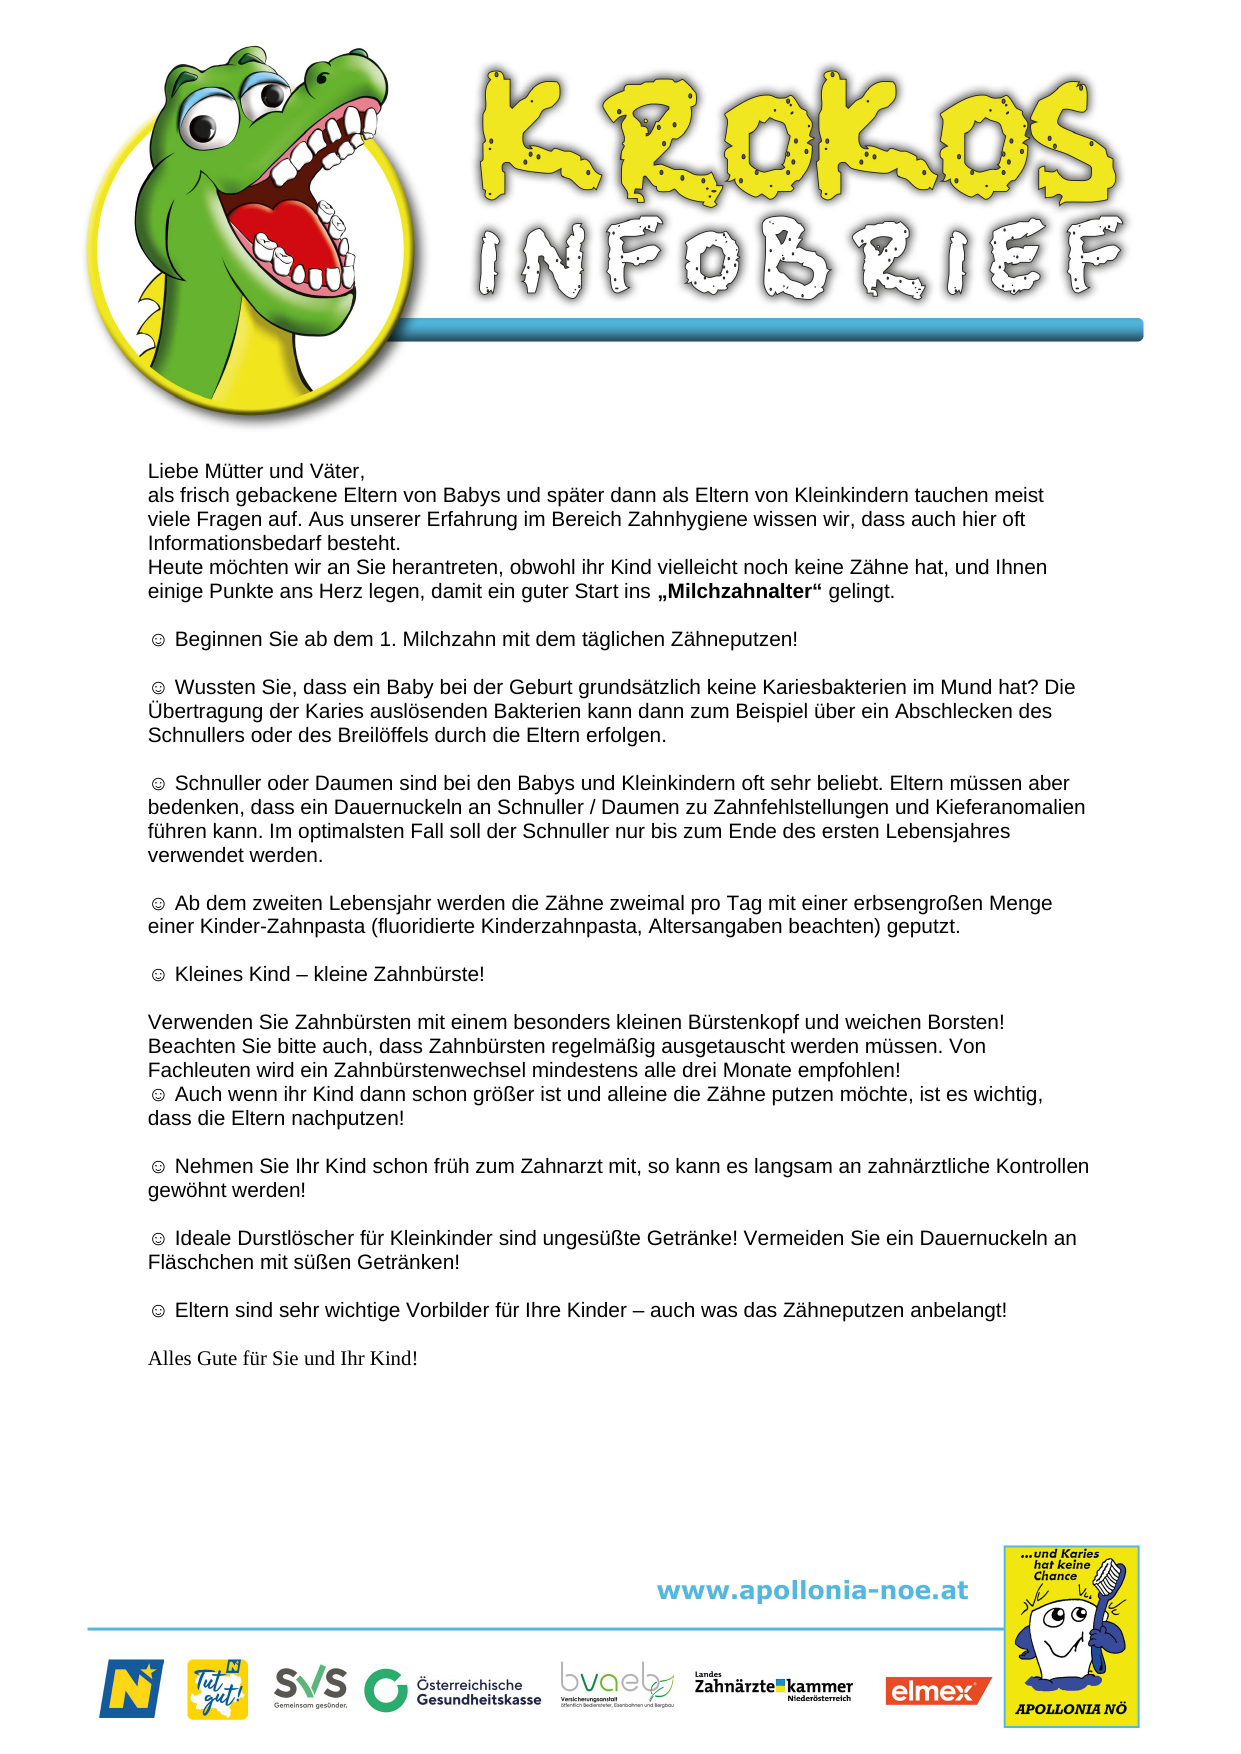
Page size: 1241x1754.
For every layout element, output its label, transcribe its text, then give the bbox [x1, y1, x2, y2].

text ☺ Ab dem zweiten Lebensjahr werden die Zähne zweimal pro Tag mit einer erbsengroßen Menge einer Kinder-Zahnpasta (fluoridierte Kinderzahnpasta, Altersangaben beachten) geputzt. [148, 890, 1093, 938]
text ☺ Schnuller oder Daumen sind bei den Babys und Kleinkindern oft sehr beliebt. Eltern müssen aber bedenken, dass ein Dauernuckeln an Schnuller / Daumen zu Zahnfehlstellungen und Kieferanomalien führen kann. Im optimalsten Fall soll der Schnuller nur bis zum Ende des ersten Lebensjahres verwendet werden. [148, 771, 1093, 866]
text ☺ Wussten Sie, dass ein Baby bei der Geburt grundsätzlich keine Kariesbakterien im Mund hat? Die Übertragung der Karies auslösenden Bakterien kann dann zum Beispiel über ein Abschlecken des Schnullers oder des Breilöffels durch die Eltern erfolgen. [148, 675, 1093, 747]
text ☺ Beginnen Sie ab dem 1. Milchzahn mit dem täglichen Zähneputzen! [148, 627, 1093, 651]
text ☺ Nehmen Sie Ihr Kind schon früh zum Zahnarzt mit, so kann es langsam an zahnärztliche Kontrollen gewöhnt werden! [148, 1154, 1093, 1202]
text ☺ Auch wenn ihr Kind dann schon größer ist und alleine die Zähne putzen möchte, ist es wichtig, dass die Eltern nachputzen! [148, 1082, 1093, 1130]
text Verwenden Sie Zahnbürsten mit einem besonders kleinen Bürstenkopf und weichen Borsten! Beachten Sie bitte auch, dass Zahnbürsten regelmäßig ausgetauscht werden müssen. Von Fachleuten wird ein Zahnbürstenwechsel mindestens alle drei Monate empfohlen! [148, 1010, 1093, 1082]
text Alles Gute für Sie und Ihr Kind! [148, 1346, 1093, 1369]
text ☺ Eltern sind sehr wichtige Vorbilder für Ihre Kinder – auch was das Zähneputzen anbelangt! [148, 1298, 1093, 1322]
text Heute möchten wir an Sie herantreten, obwohl ihr Kind vielleicht noch keine Zähne hat, und Ihnen einige Punkte ans Herz legen, damit ein guter Start ins „Milchzahnalter“ gelingt. [148, 555, 1093, 603]
text ☺ Kleines Kind – kleine Zahnbürste! [148, 962, 1093, 986]
picture [0, 1527, 1238, 1753]
picture [0, 1, 1238, 439]
text Liebe Mütter und Väter, [148, 439, 1093, 483]
text als frisch gebackene Eltern von Babys und später dann als Eltern von Kleinkindern tauchen meist viele Fragen auf. Aus unserer Erfahrung im Bereich Zahnhygiene wissen wir, dass auch hier oft Informationsbedarf besteht. [148, 483, 1093, 555]
text ☺ Ideale Durstlöscher für Kleinkinder sind ungesüßte Getränke! Vermeiden Sie ein Dauernuckeln an Fläschchen mit süßen Getränken! [148, 1226, 1093, 1274]
